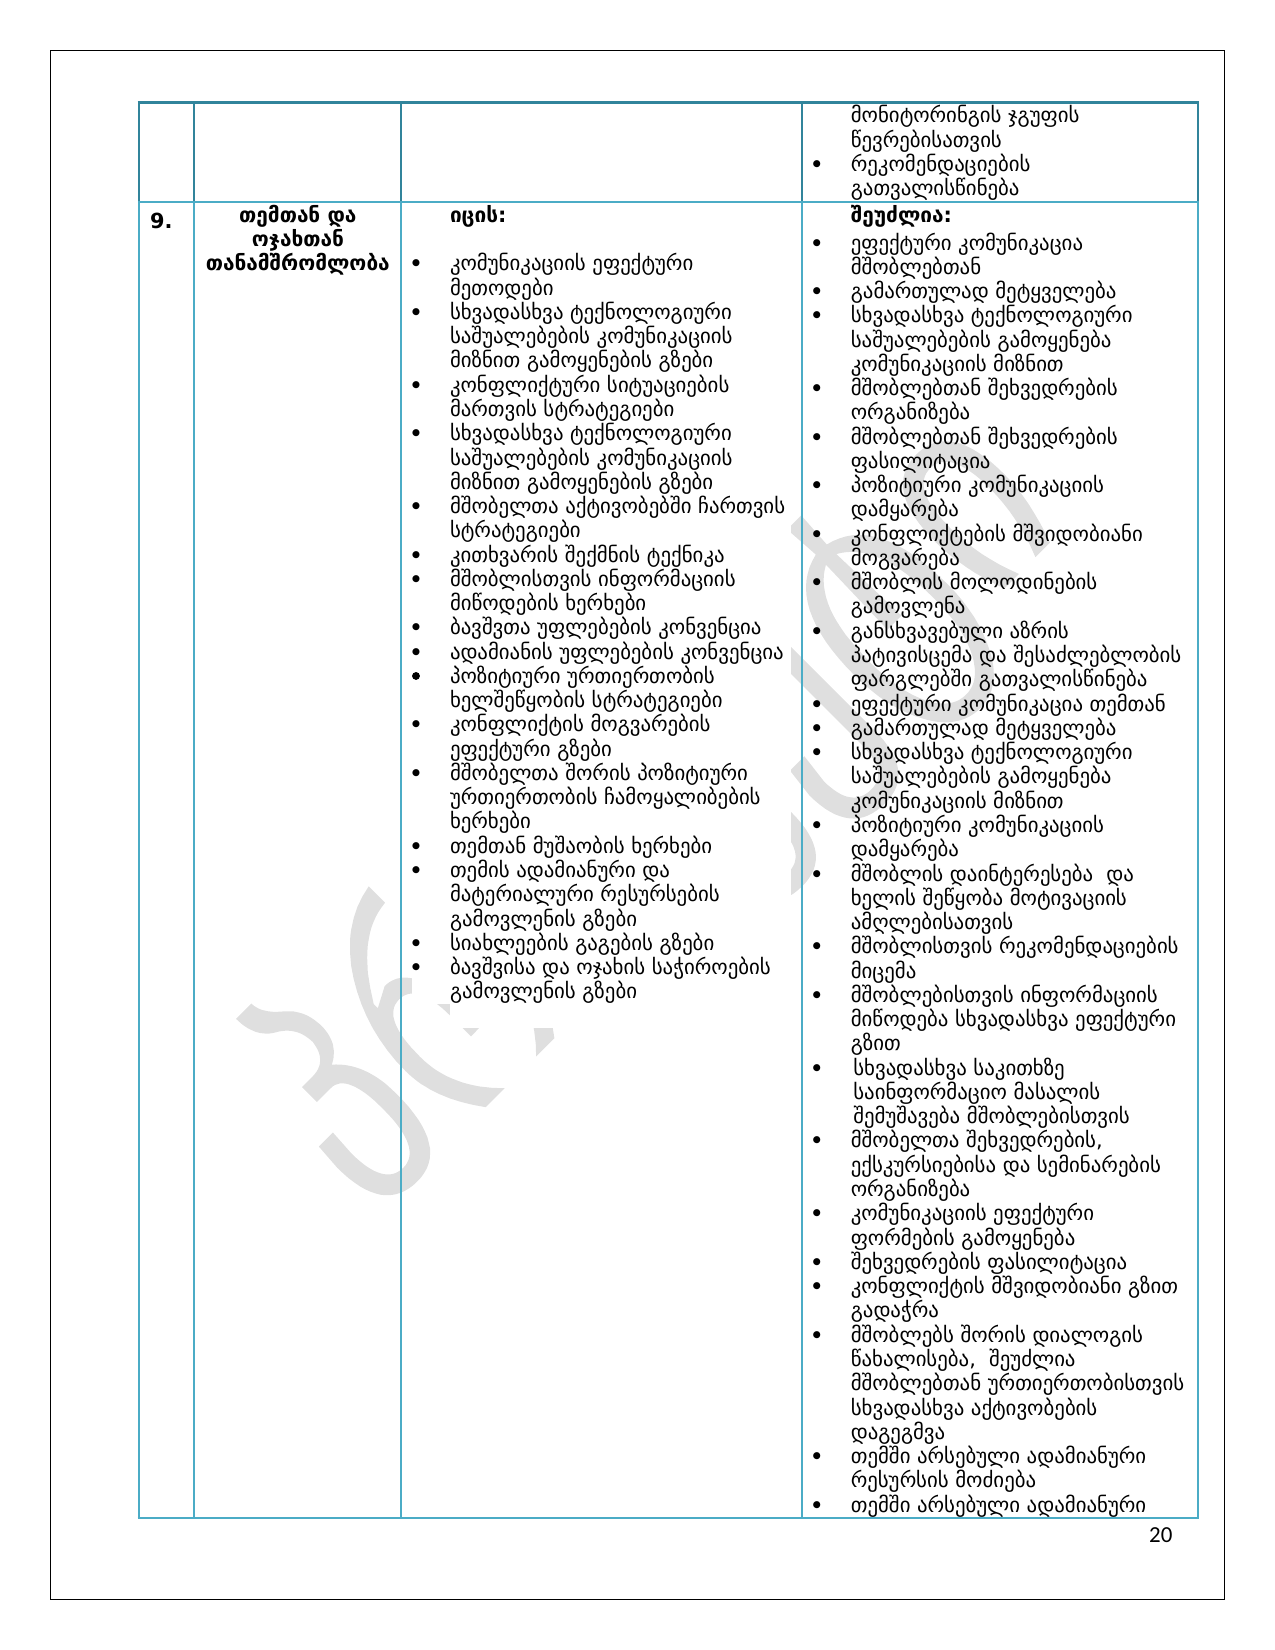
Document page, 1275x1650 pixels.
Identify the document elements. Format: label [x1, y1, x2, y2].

table_cell [402, 203, 801, 1517]
table_cell [140, 104, 193, 201]
table_cell [195, 203, 400, 1517]
table_cell [803, 104, 1197, 201]
table_cell [195, 104, 400, 201]
table_cell [140, 203, 193, 1517]
table_cell [402, 104, 801, 201]
table_cell [803, 203, 1197, 1517]
